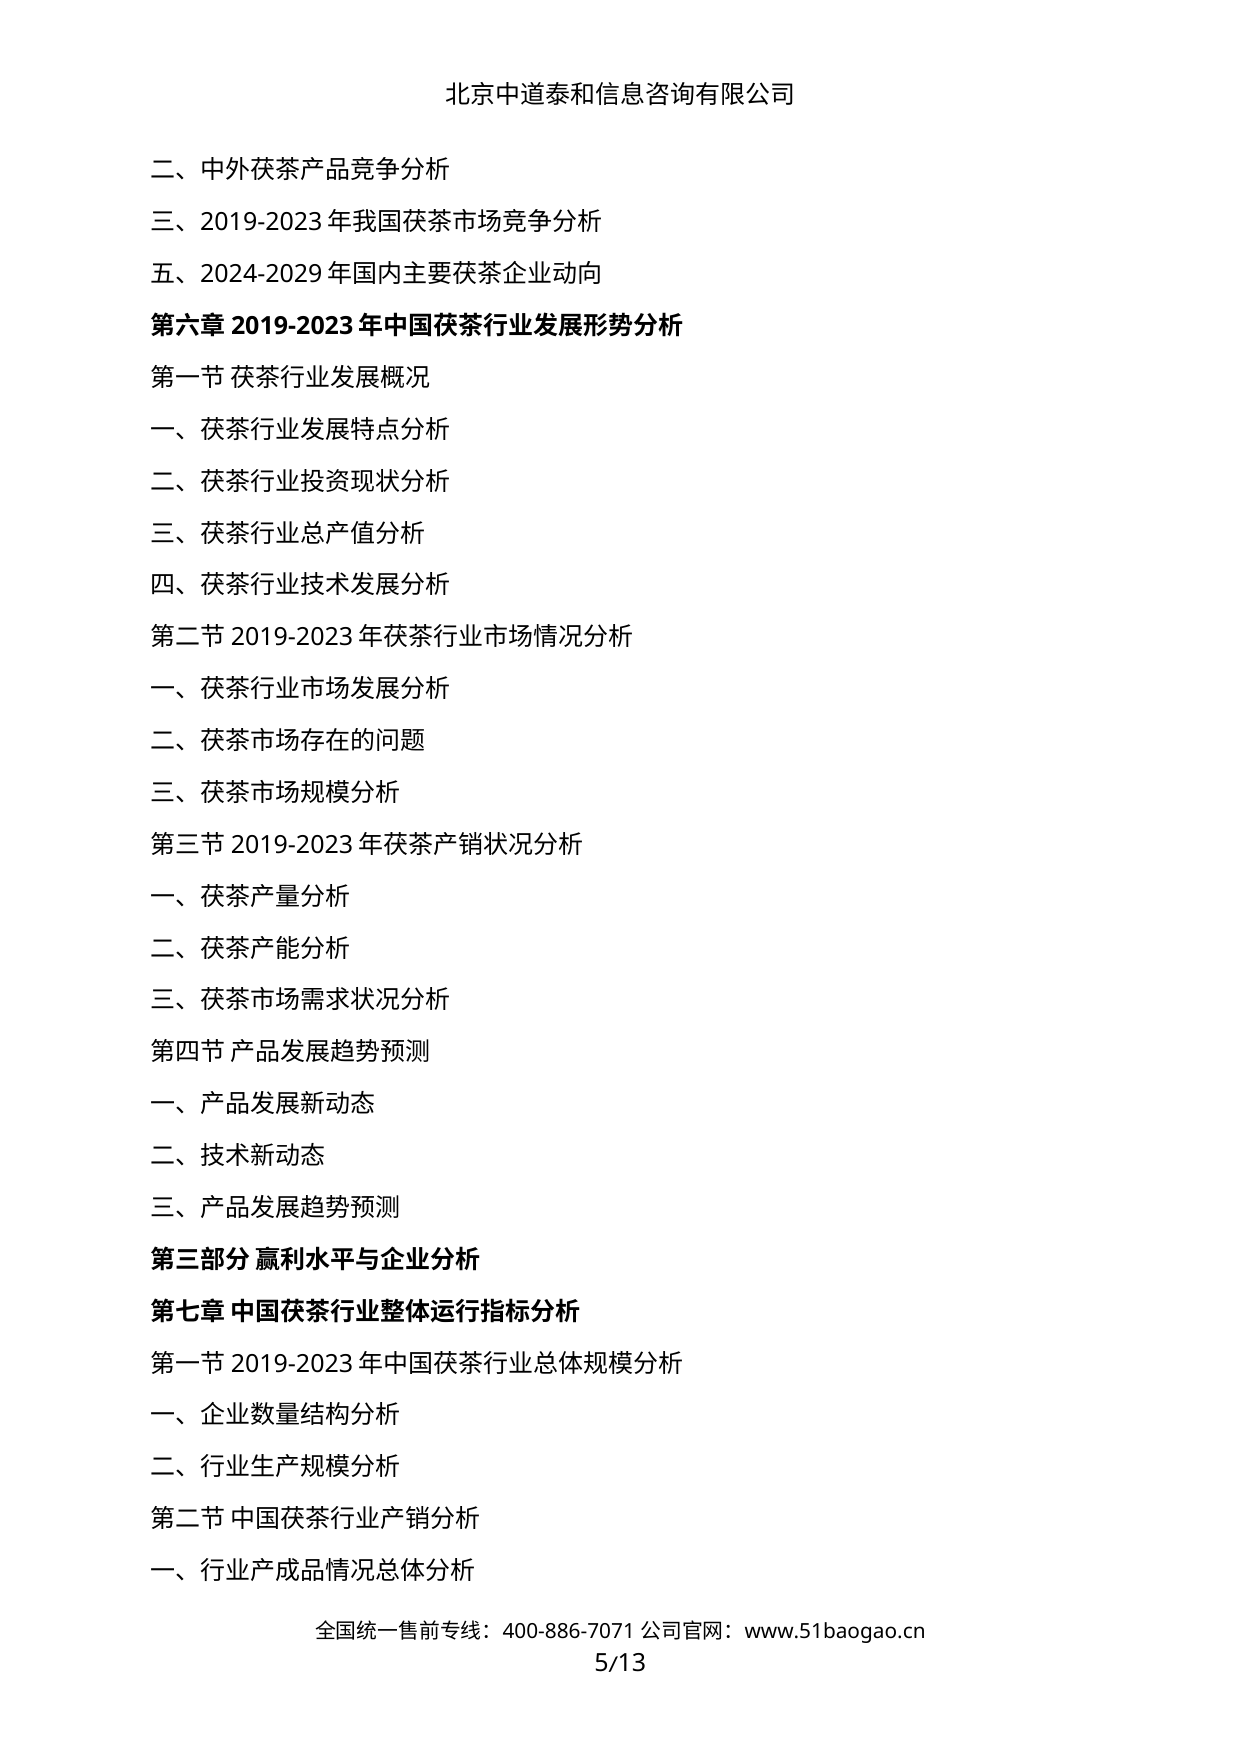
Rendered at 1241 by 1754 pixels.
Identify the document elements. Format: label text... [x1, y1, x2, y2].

text 第七章 中国茯茶行业整体运行指标分析 [150, 1291, 1090, 1327]
text 二、茯茶行业投资现状分析 [150, 461, 1090, 497]
text 第四节 产品发展趋势预测 [150, 1032, 1090, 1068]
text 一、产品发展新动态 [150, 1084, 1090, 1120]
text 一、茯茶产量分析 [150, 876, 1090, 912]
text 三、2019-2023年我国茯茶市场竞争分析 [150, 202, 1090, 238]
text 三、茯茶行业总产值分析 [150, 513, 1090, 549]
text 第一节 茯茶行业发展概况 [150, 357, 1090, 394]
text 第二节 2019-2023年茯茶行业市场情况分析 [150, 617, 1090, 653]
text 第一节 2019-2023年中国茯茶行业总体规模分析 [150, 1343, 1090, 1379]
text 二、中外茯茶产品竞争分析 [150, 150, 1090, 186]
text 二、技术新动态 [150, 1136, 1090, 1172]
text 二、茯茶市场存在的问题 [150, 721, 1090, 757]
text 二、行业生产规模分析 [150, 1447, 1090, 1483]
text 四、茯茶行业技术发展分析 [150, 565, 1090, 601]
text 一、茯茶行业市场发展分析 [150, 669, 1090, 705]
text 第三部分 赢利水平与企业分析 [150, 1239, 1090, 1276]
text 第二节 中国茯茶行业产销分析 [150, 1499, 1090, 1535]
text 三、茯茶市场需求状况分析 [150, 980, 1090, 1016]
text 五、2024-2029年国内主要茯茶企业动向 [150, 254, 1090, 290]
text 一、企业数量结构分析 [150, 1395, 1090, 1431]
text 三、茯茶市场规模分析 [150, 772, 1090, 809]
text 第六章 2019-2023年中国茯茶行业发展形势分析 [150, 306, 1090, 342]
text 三、产品发展趋势预测 [150, 1187, 1090, 1224]
text 一、行业产成品情况总体分析 [150, 1551, 1090, 1587]
text 第三节 2019-2023年茯茶产销状况分析 [150, 824, 1090, 861]
text 一、茯茶行业发展特点分析 [150, 409, 1090, 446]
text 二、茯茶产能分析 [150, 928, 1090, 964]
